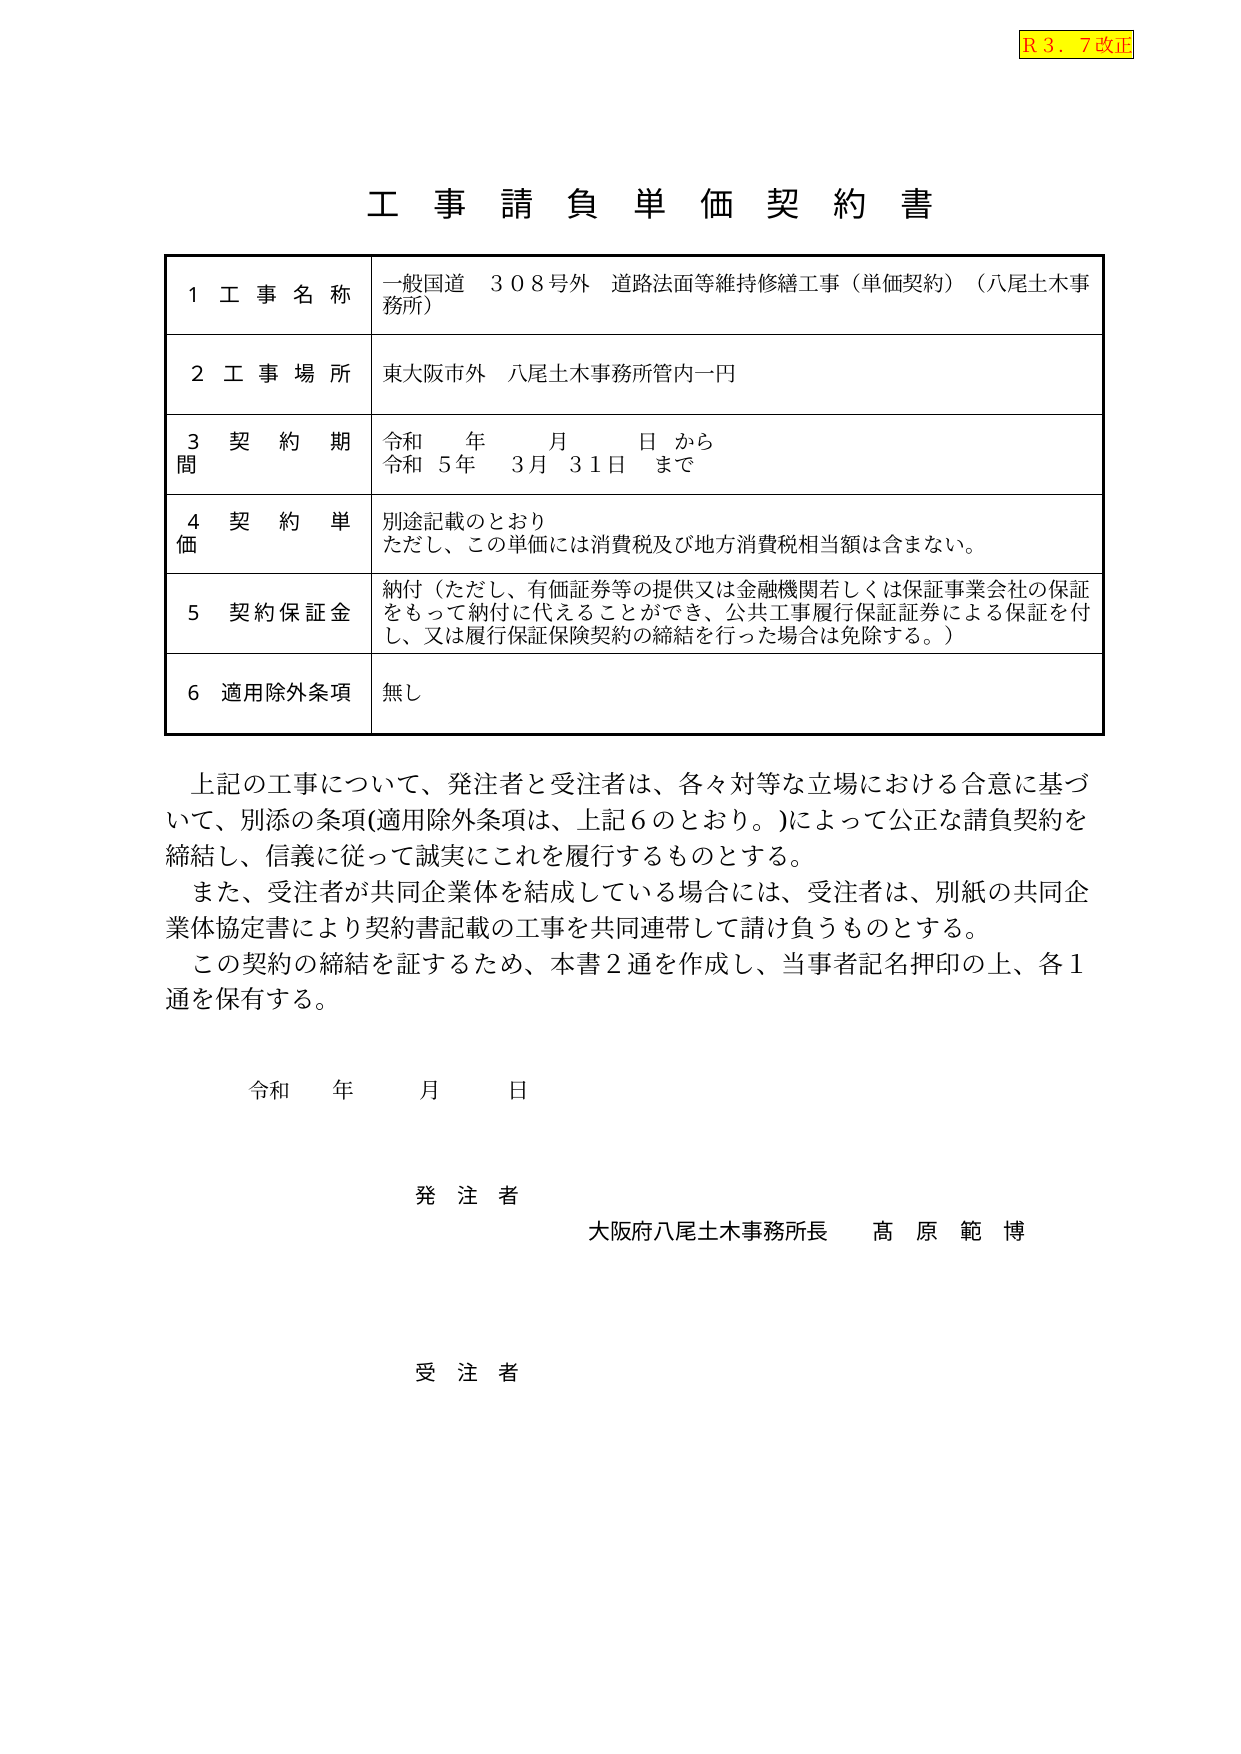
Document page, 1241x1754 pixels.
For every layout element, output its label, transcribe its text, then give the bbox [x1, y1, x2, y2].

text また、受注者が共同企業体を結成している場合には、受注者は、別紙の共同企業体協定書により契約書記載の工事を共同連帯して請け負うものとする。 [165, 872, 1090, 944]
text 大阪府八尾土木事務所長 髙 原 範 博 [165, 1211, 1134, 1246]
table_cell 令和 年 月 日 から 令和 ５年 ３月 ３１日 まで [372, 415, 1102, 493]
table_cell 納付（ただし、有価証券等の提供又は金融機関若しくは保証事業会社の保証をもって納付に代えることができ、公共工事履行保証証券による保証を付し、又は履行保証保険契約の締結を行った場合は免除する。） [372, 574, 1102, 653]
table_header 1工事名称 [167, 257, 371, 334]
table_cell ２工事場所 [167, 335, 371, 414]
text この契約の締結を証するため、本書２通を作成し、当事者記名押印の上、各１通を保有する｡ [165, 944, 1090, 1016]
text 発 注 者 [165, 1175, 1134, 1211]
table_cell 東大阪市外 八尾土木事務所管内一円 [372, 335, 1102, 414]
table_cell 3 契 約 期 間 [167, 415, 371, 493]
table_header 一般国道 ３０８号外 道路法面等維持修繕工事（単価契約）（八尾土木事務所） [372, 257, 1102, 334]
table_cell 別途記載のとおり ただし、この単価には消費税及び地方消費税相当額は含まない。 [372, 495, 1102, 573]
table_cell 4 契 約 単 価 [167, 495, 371, 573]
text 上記の工事について、発注者と受注者は、各々対等な立場における合意に基づいて、別添の条項(適用除外条項は、上記６のとおり。)によって公正な請負契約を締結し、信義に従って誠実にこれを履行するものとする｡ [165, 764, 1090, 872]
text 受 注 者 [165, 1352, 1134, 1388]
table_cell 無し [372, 654, 1102, 733]
table_cell 6 適用除外条項 [167, 654, 371, 733]
text 令和 年 月 日 [165, 1073, 1134, 1104]
table_cell 5 契約保証金 [167, 574, 371, 653]
text 工 事 請 負 単 価 契 約 書 [165, 177, 1134, 226]
